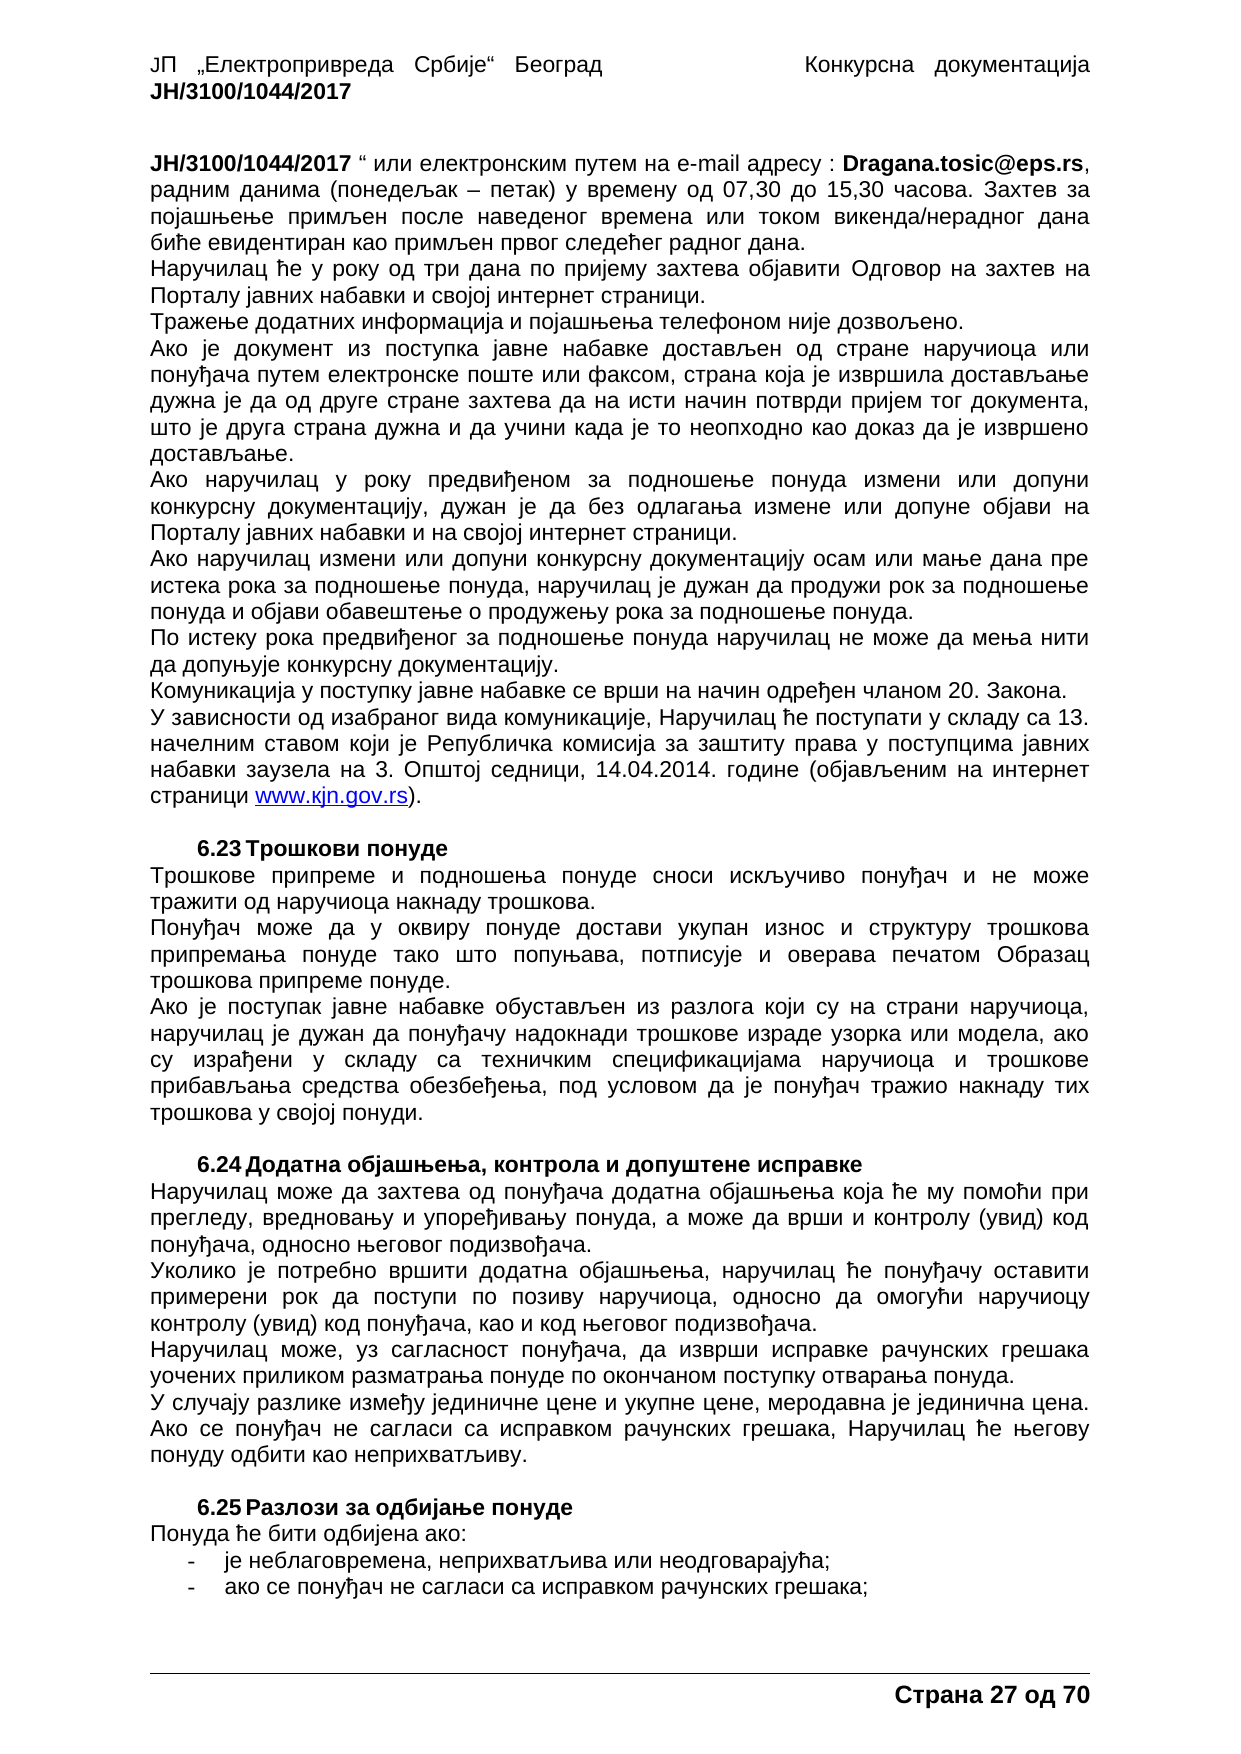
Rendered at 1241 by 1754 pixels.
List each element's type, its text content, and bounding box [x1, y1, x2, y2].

text По истеку рока предвиђеног за подношење понуда наручилац не може да мења нити да допуњује конкурсну документацију. [150, 624, 1090, 677]
list Разлози за одбијање понуде [197, 1494, 1090, 1520]
text Наручилац може да захтева од понуђача додатна објашњења која ће му помоћи при прегледу, вредновању и упоређивању понуда, а може да врши и контролу (увид) код понуђача, односно његовог подизвођача. [150, 1178, 1090, 1257]
text У случају разлике између јединичне цене и укупне цене, меродавна је јединична цена. Ако се понуђач не сагласи са исправком рачунских грешака, Наручилац ће његову понуду одбити као неприхватљиву. [150, 1389, 1090, 1468]
list ако се понуђач не сагласи са исправком рачунских грешака; [187, 1573, 1090, 1600]
text Ако наручилац у року предвиђеном за подношење понуда измени или допуни конкурсну документацију, дужан је да без одлагања измене или допуне објави на Порталу јавних набавки и на својој интернет страници. [150, 466, 1090, 545]
text Трошкове припреме и подношења понуде сноси искључиво понуђач и не може тражити од наручиоца накнаду трошкова. [150, 862, 1090, 914]
text Тражење додатних информација и појашњења телефоном није дозвољено. [150, 308, 1090, 334]
text У зависности од изабраног вида комуникације, Наручилац ће поступати у складу са 13. начелним ставом који је Републичка комисија за заштиту права у поступцима јавних набавки заузела на 3. Општој седници, 14.04.2014. године (објављеним на интернет страници www.кjn.gov.rs). [150, 703, 1090, 809]
text Понуђач може да у оквиру понуде достави укупан износ и структуру трошкова припремања понуде тако што попуњава, потписује и оверава печатом Образац трошкова припреме понуде. [150, 914, 1090, 993]
text Наручилац може, уз сагласност понуђача, да изврши исправке рачунских грешака уочених приликом разматрања понуде по окончаном поступку отварања понуда. [150, 1336, 1090, 1389]
text Ако наручилац измени или допуни конкурсну документацију осам или мање дана пре истека рока за подношење понуда, наручилац је дужан да продужи рок за подношење понуда и објави обавештење о продужењу рока за подношење понуда. [150, 545, 1090, 624]
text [150, 150, 1090, 255]
text Ако је поступак јавне набавке обустављен из разлога који су на страни наручиоца, наручилац је дужан да понуђачу надокнади трошкове израде узорка или модела, ако су израђени у складу са техничким спецификацијама наручиоца и трошкове прибављања средства обезбеђења, под условом да је понуђач тражио накнаду тих трошкова у својој понуди. [150, 993, 1090, 1125]
list Додатна објашњења, контрола и допуштене исправке [197, 1151, 1090, 1178]
text Понуда ће бити одбијена ако: [150, 1520, 1090, 1547]
text Комуникација у поступку јавне набавке се врши на начин одређен чланом 20. Закона. [150, 677, 1090, 703]
text Наручилац ће у року од три дана по пријему захтева објавити Одговор на захтев на Порталу јавних набавки и својој интернет страници. [150, 255, 1090, 308]
text Уколико је потребно вршити додатна објашњења, наручилац ће понуђачу оставити примерени рок да поступи по позиву наручиоца, односно да омогући наручиоцу контролу (увид) код понуђача, као и код његовог подизвођача. [150, 1257, 1090, 1336]
list је неблаговремена, неприхватљива или неодговарајућа; [187, 1547, 1090, 1573]
text Ако је документ из поступка јавне набавке достављен од стране наручиоца или понуђача путем електронске поште или факсом, страна која је извршила достављање дужна је да од друге стране захтева да на исти начин потврди пријем тог документа, што је друга страна дужна и да учини када је то неопходно као доказ да је извршено достављање. [150, 334, 1090, 466]
list Трошкови понуде [197, 835, 1090, 862]
